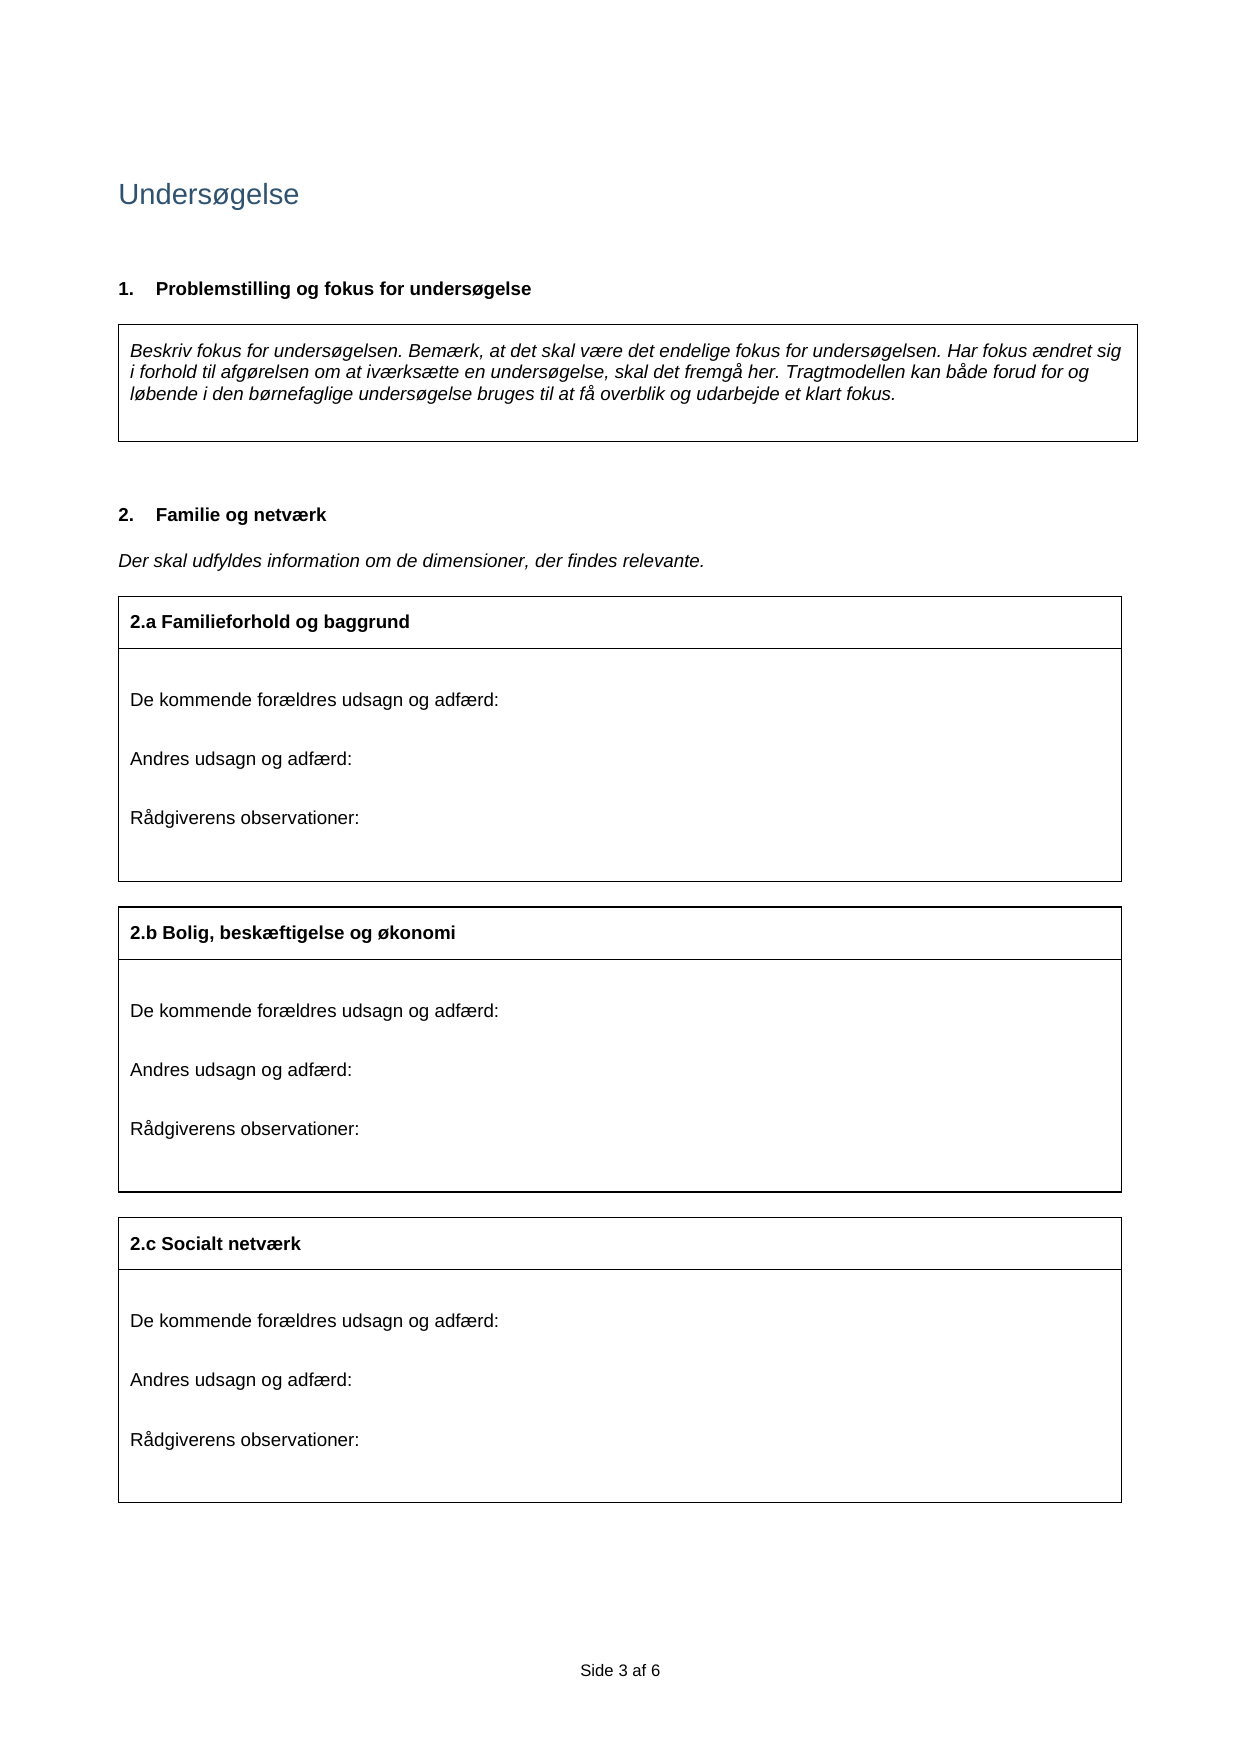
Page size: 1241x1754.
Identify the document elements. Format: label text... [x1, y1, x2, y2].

table_cell De kommende forældres udsagn og adfærd: Andres udsagn og adfærd: Rådgiverens observationer: [119, 960, 1121, 1191]
subtitle Undersøgelse [118, 177, 1122, 211]
text Der skal udfyldes information om de dimensioner, der findes relevante. [118, 550, 1122, 571]
subtitle Familie og netværk [118, 504, 1122, 526]
table_cell De kommende forældres udsagn og adfærd: Andres udsagn og adfærd: Rådgiverens observationer: [119, 649, 1121, 881]
table_header 2.c Socialt netværk [119, 1218, 1121, 1269]
table_header 2.a Familieforhold og baggrund [119, 597, 1121, 648]
table_header 2.b Bolig, beskæftigelse og økonomi [119, 908, 1121, 958]
table_header Beskriv fokus for undersøgelsen. Bemærk, at det skal være det endelige fokus for undersøgelsen. Har fokus ændret sig i forhold til afgørelsen om at iværksætte en undersøgelse, skal det fremgå her. Tragtmodellen kan både forud for og løbende i den børnefaglige undersøgelse bruges til at få overblik og udarbejde et klart fokus. [119, 325, 1137, 441]
table_cell De kommende forældres udsagn og adfærd: Andres udsagn og adfærd: Rådgiverens observationer: [119, 1270, 1121, 1502]
subtitle Problemstilling og fokus for undersøgelse [118, 278, 1122, 300]
